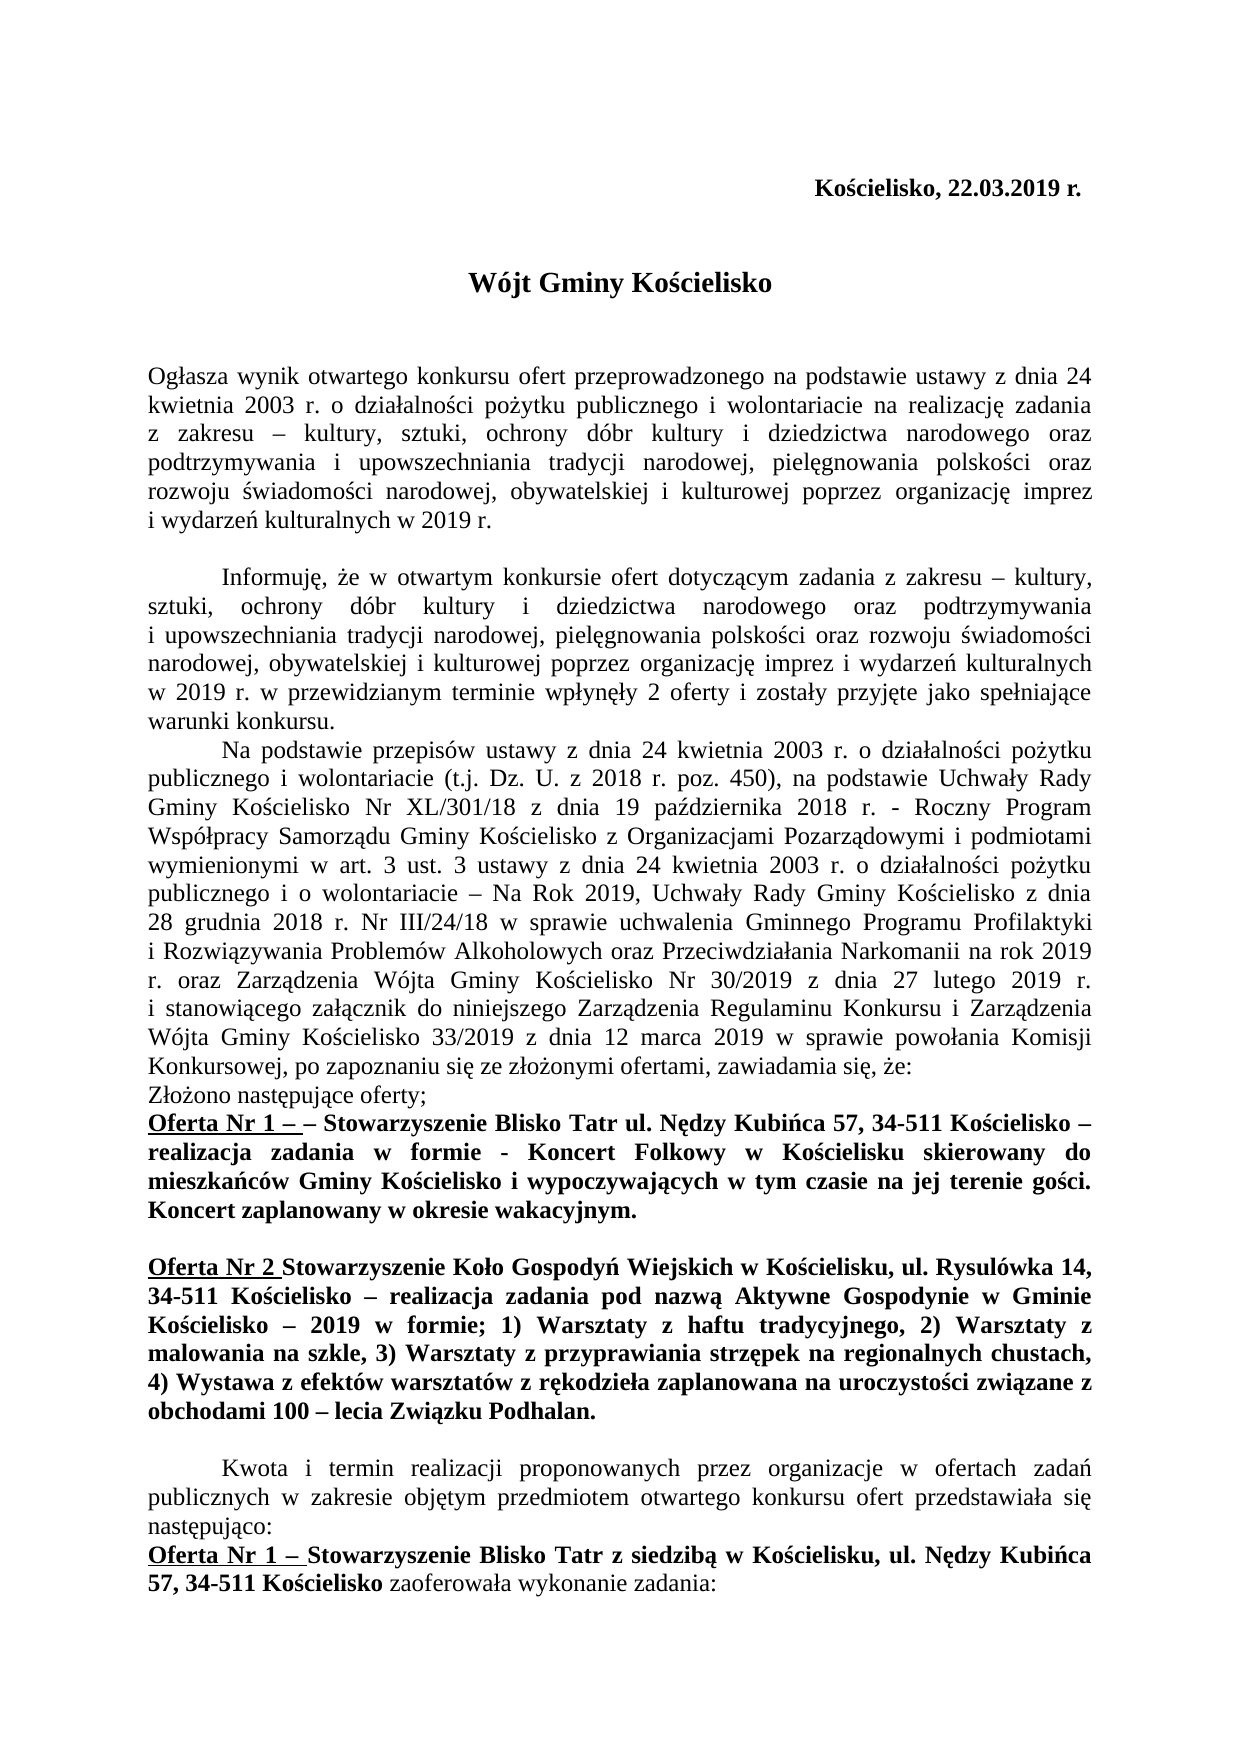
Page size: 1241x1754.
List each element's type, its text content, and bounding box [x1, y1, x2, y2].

text Oferta Nr 1 – Stowarzyszenie Blisko Tatr z siedzibą w Kościelisku, ul. Nędzy Kubińca 57, 34-511 Kościelisko zaoferowała wykonanie zadania: [148, 1540, 1093, 1597]
text Oferta Nr 2 Stowarzyszenie Koło Gospodyń Wiejskich w Kościelisku, ul. Rysulówka 14, 34-511 Kościelisko – realizacja zadania pod nazwą Aktywne Gospodynie w Gminie Kościelisko – 2019 w formie; 1) Warsztaty z haftu tradycyjnego, 2) Warsztaty z malowania na szkle, 3) Warsztaty z przyprawiania strzępek na regionalnych chustach, 4) Wystawa z efektów warsztatów z rękodzieła zaplanowana na uroczystości związane z obchodami 100 – lecia Związku Podhalan. [148, 1252, 1093, 1425]
text Kwota i termin realizacji proponowanych przez organizacje w ofertach zadań publicznych w zakresie objętym przedmiotem otwartego konkursu ofert przedstawiała się następująco: [148, 1453, 1093, 1540]
text Wójt Gminy Kościelisko [148, 265, 1093, 299]
text Informuję, że w otwartym konkursie ofert dotyczącym zadania z zakresu – kultury, sztuki, ochrony dóbr kultury i dziedzictwa narodowego oraz podtrzymywania i upowszechniania tradycji narodowej, pielęgnowania polskości oraz rozwoju świadomości narodowej, obywatelskiej i kulturowej poprzez organizację imprez i wydarzeń kulturalnych w 2019 r. w przewidzianym terminie wpłynęły 2 oferty i zostały przyjęte jako spełniające warunki konkursu. [148, 562, 1093, 735]
text Oferta Nr 1 – – Stowarzyszenie Blisko Tatr ul. Nędzy Kubińca 57, 34-511 Kościelisko – realizacja zadania w formie - Koncert Folkowy w Kościelisku skierowany do mieszkańców Gminy Kościelisko i wypoczywających w tym czasie na jej terenie gości. Koncert zaplanowany w okresie wakacyjnym. [148, 1108, 1093, 1223]
subtitle Kościelisko, 22.03.2019 r. [148, 173, 1093, 201]
text Złożono następujące oferty; [148, 1080, 1093, 1108]
text Ogłasza wynik otwartego konkursu ofert przeprowadzonego na podstawie ustawy z dnia 24 kwietnia 2003 r. o działalności pożytku publicznego i wolontariacie na realizację zadania z zakresu – kultury, sztuki, ochrony dóbr kultury i dziedzictwa narodowego oraz podtrzymywania i upowszechniania tradycji narodowej, pielęgnowania polskości oraz rozwoju świadomości narodowej, obywatelskiej i kulturowej poprzez organizację imprez i wydarzeń kulturalnych w 2019 r. [148, 361, 1093, 533]
text Na podstawie przepisów ustawy z dnia 24 kwietnia 2003 r. o działalności pożytku publicznego i wolontariacie (t.j. Dz. U. z 2018 r. poz. 450), na podstawie Uchwały Rady Gminy Kościelisko Nr XL/301/18 z dnia 19 października 2018 r. - Roczny Program Współpracy Samorządu Gminy Kościelisko z Organizacjami Pozarządowymi i podmiotami wymienionymi w art. 3 ust. 3 ustawy z dnia 24 kwietnia 2003 r. o działalności pożytku publicznego i o wolontariacie – Na Rok 2019, Uchwały Rady Gminy Kościelisko z dnia 28 grudnia 2018 r. Nr III/24/18 w sprawie uchwalenia Gminnego Programu Profilaktyki i Rozwiązywania Problemów Alkoholowych oraz Przeciwdziałania Narkomanii na rok 2019 r. oraz Zarządzenia Wójta Gminy Kościelisko Nr 30/2019 z dnia 27 lutego 2019 r. i stanowiącego załącznik do niniejszego Zarządzenia Regulaminu Konkursu i Zarządzenia Wójta Gminy Kościelisko 33/2019 z dnia 12 marca 2019 w sprawie powołania Komisji Konkursowej, po zapoznaniu się ze złożonymi ofertami, zawiadamia się, że: [148, 735, 1093, 1080]
